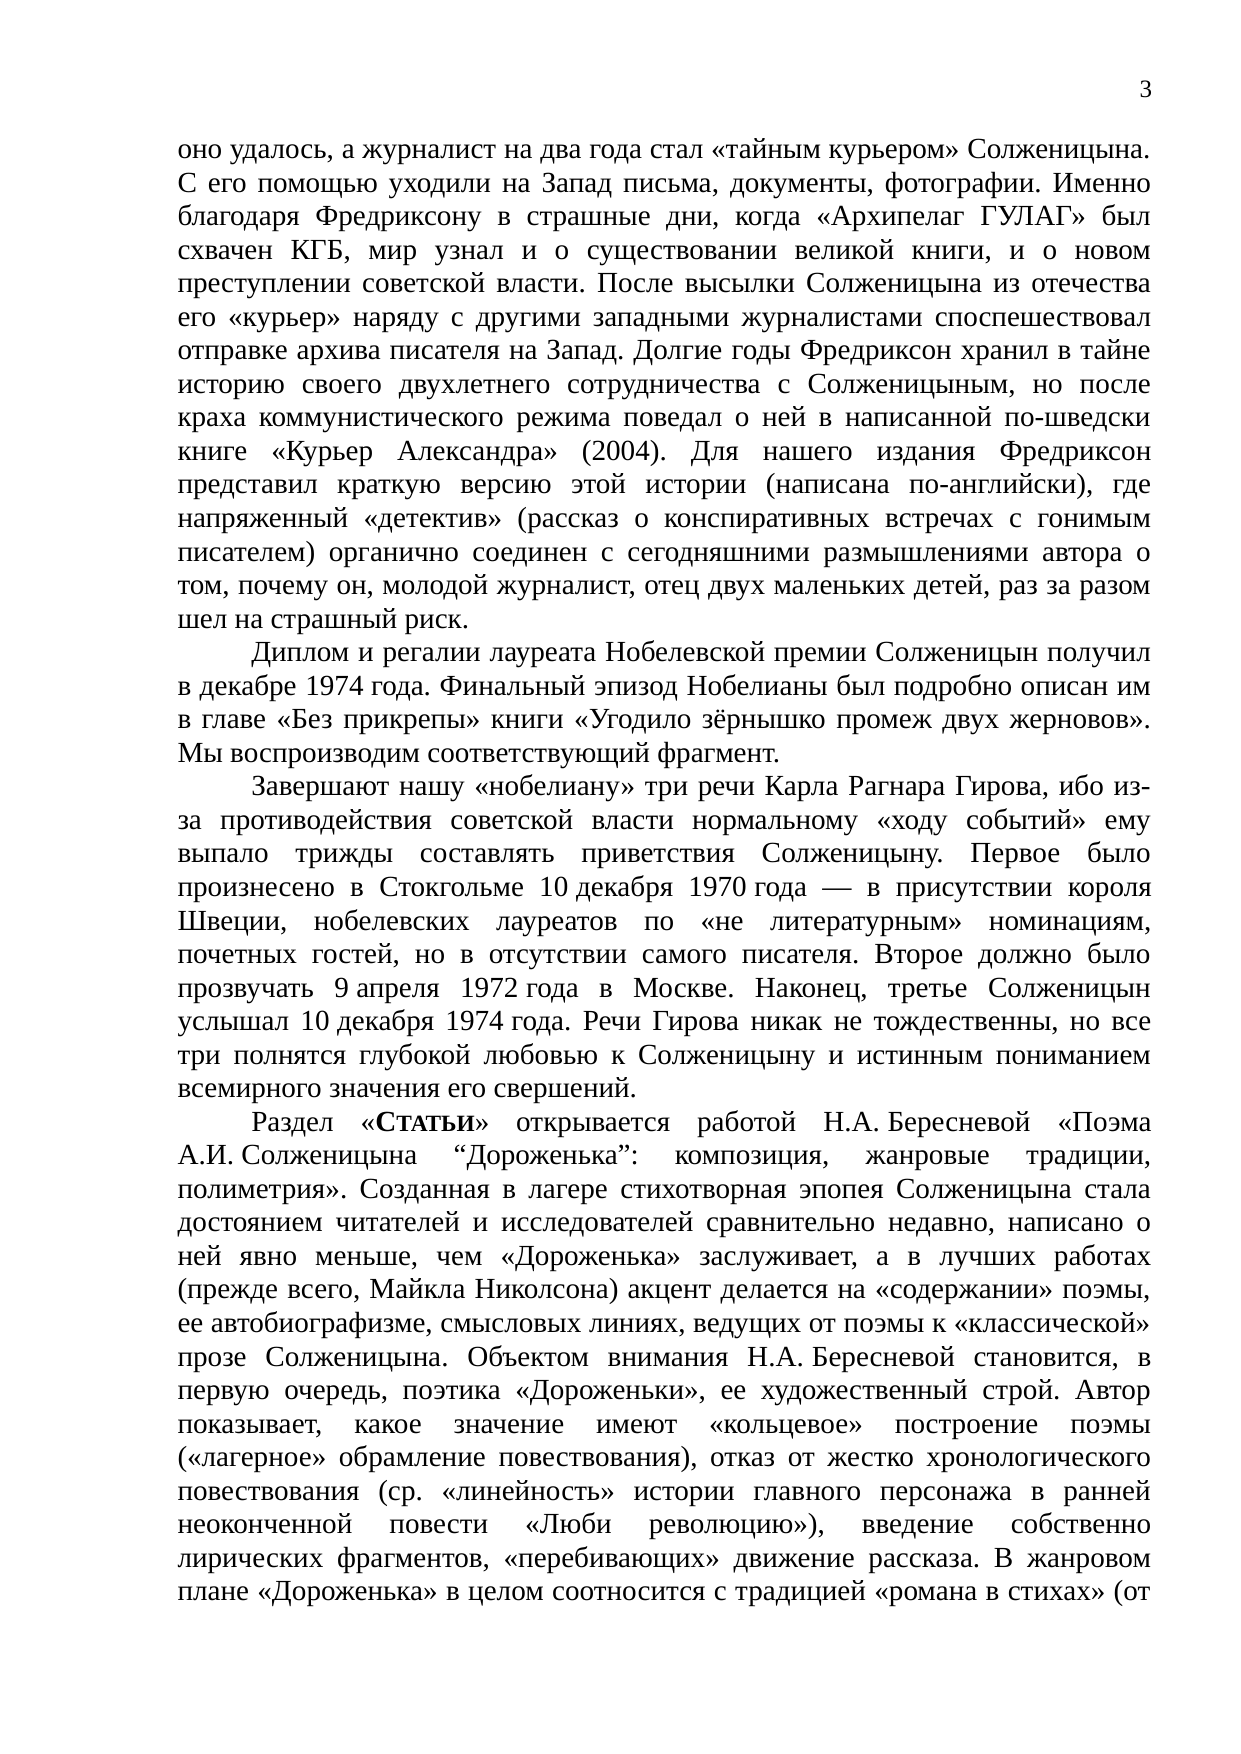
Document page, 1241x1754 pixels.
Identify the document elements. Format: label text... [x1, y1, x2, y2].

text Завершают нашу «нобелиану» три речи Карла Рагнара Гирова, ибо из-за противодействия советской власти нормальному «ходу событий» ему выпало трижды составлять приветствия Солженицыну. Первое было произнесено в Стокгольме 10 декабря 1970 года — в присутствии короля Швеции, нобелевских лауреатов по «не литературным» номинациям, почетных гостей, но в отсутствии самого писателя. Второе должно было прозвучать 9 апреля 1972 года в Москве. Наконец, третье Солженицын услышал 10 декабря 1974 года. Речи Гирова никак не тождественны, но все три полнятся глубокой любовью к Солженицыну и истинным пониманием всемирного значения его свершений. [177, 768, 1152, 1104]
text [177, 1104, 1152, 1607]
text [177, 131, 1152, 634]
text Диплом и регалии лауреата Нобелевской премии Солженицын получил в декабре 1974 года. Финальный эпизод Нобелианы был подробно описан им в главе «Без прикрепы» книги «Угодило зёрнышко промеж двух жерновов». Мы воспроизводим соответствующий фрагмент. [177, 634, 1152, 768]
